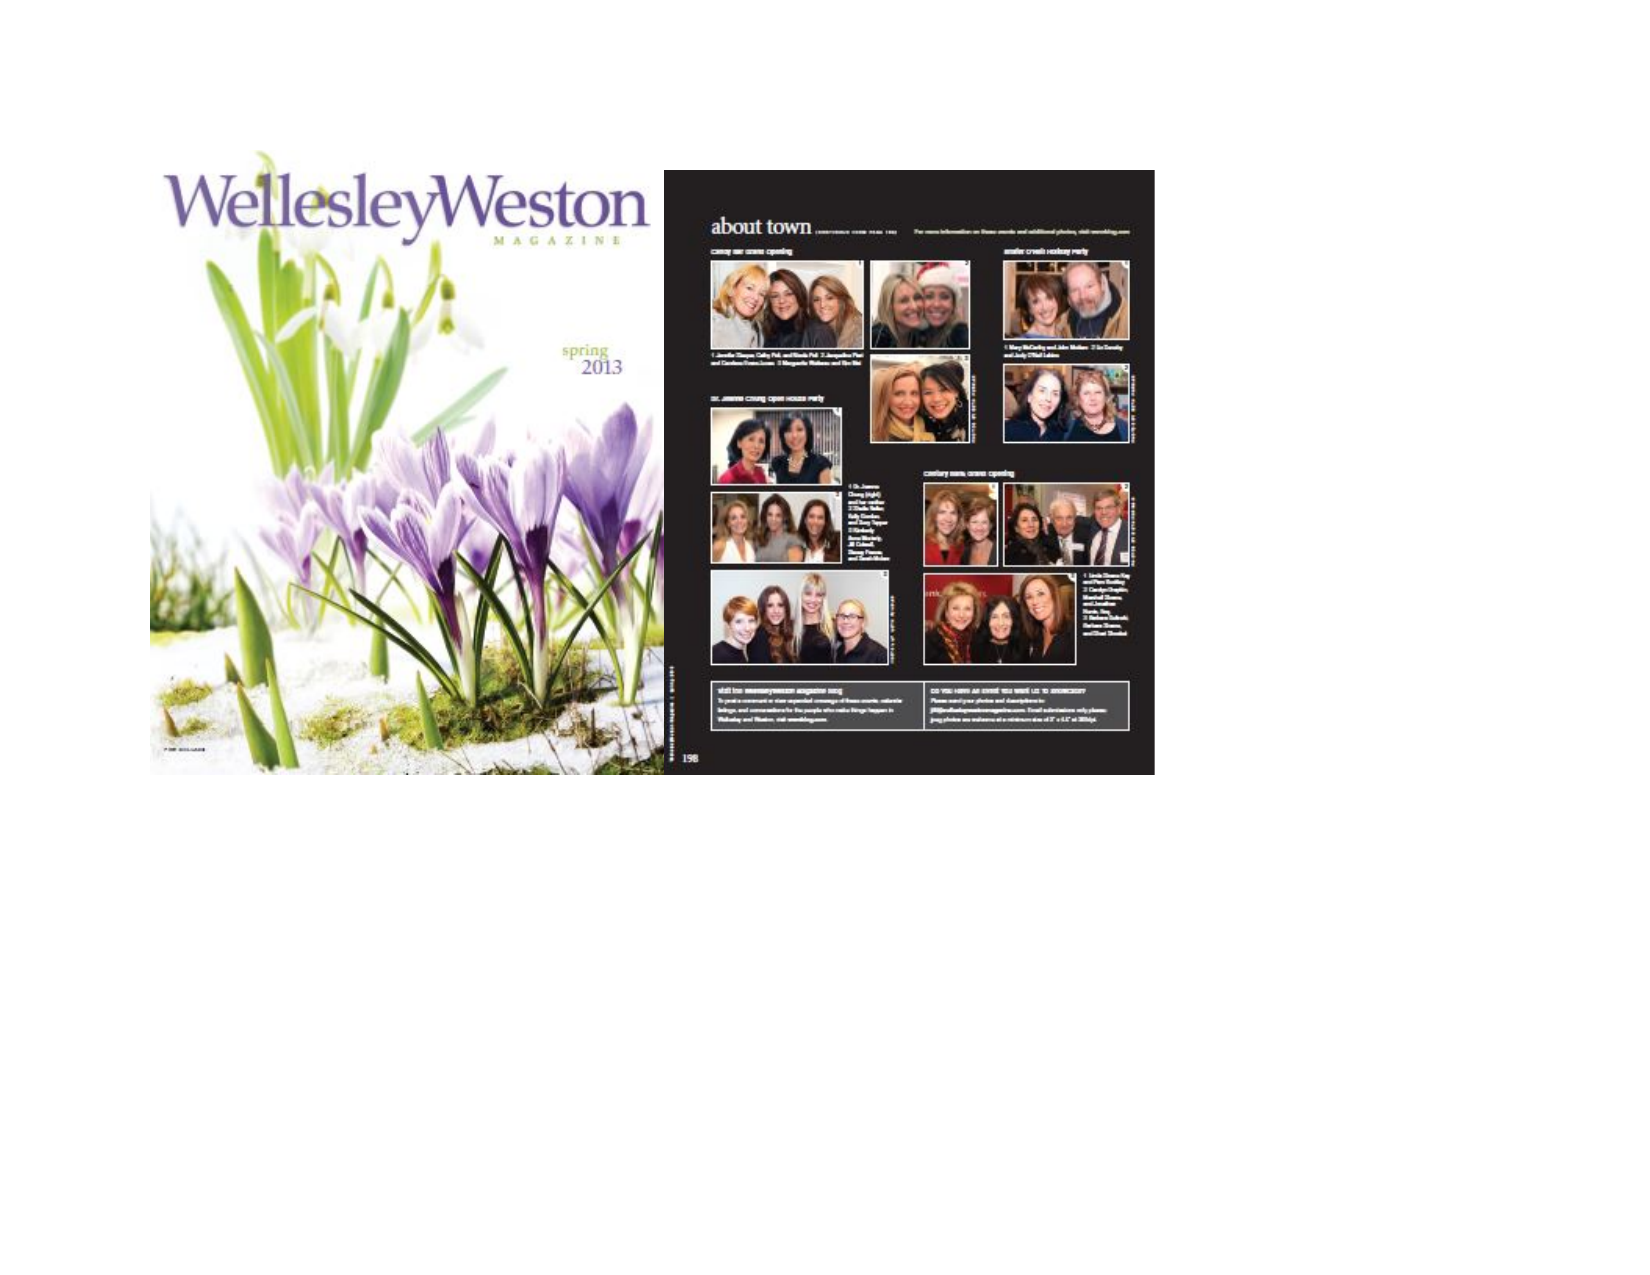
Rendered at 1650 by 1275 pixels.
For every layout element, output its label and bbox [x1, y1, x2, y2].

picture [150, 150, 1155, 775]
